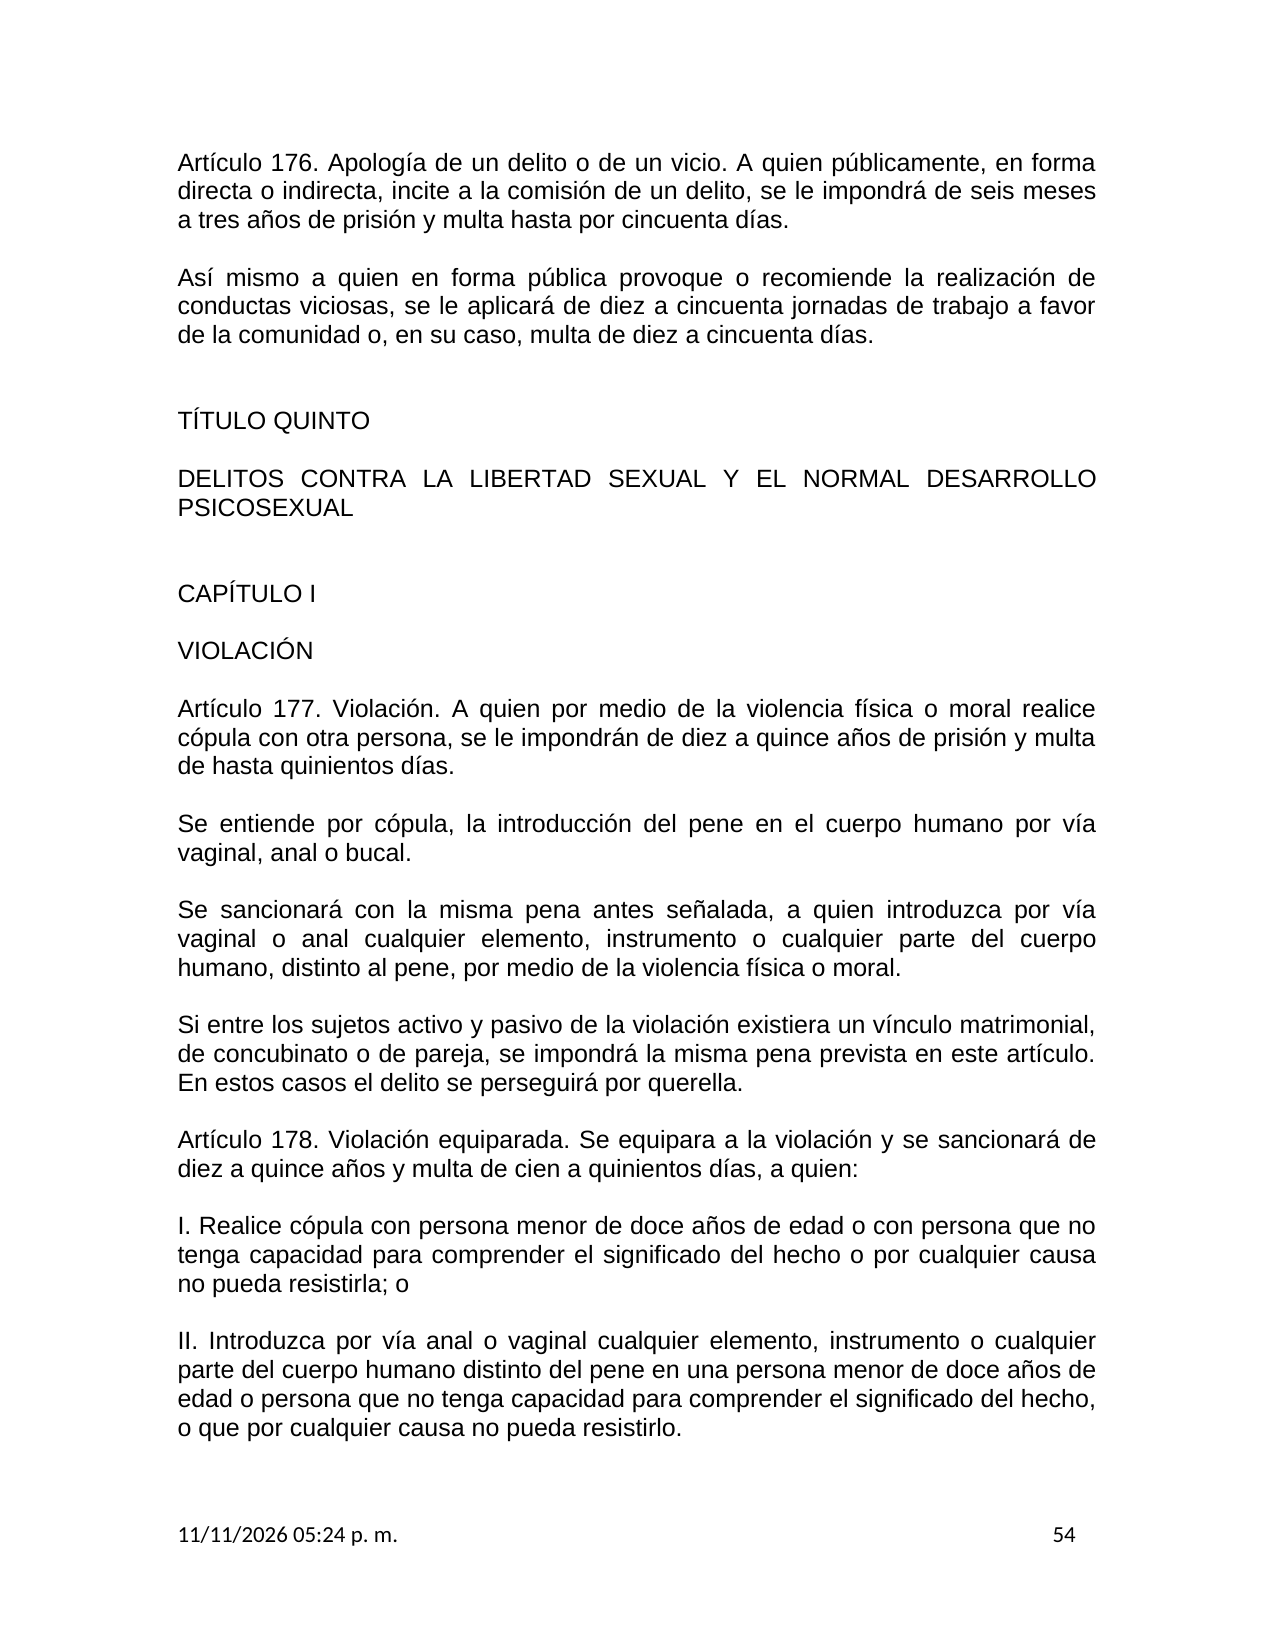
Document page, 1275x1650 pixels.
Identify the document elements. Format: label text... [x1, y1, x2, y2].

text TÍTULO QUINTO [177, 406, 1098, 435]
text VIOLACIÓN [177, 636, 1098, 665]
text Artículo 178. Violación equiparada. Se equipara a la violación y se sancionará de diez a quince años y multa de cien a quinientos días, a quien: [177, 1125, 1098, 1183]
text II. Introduzca por vía anal o vaginal cualquier elemento, instrumento o cualquier parte del cuerpo humano distinto del pene en una persona menor de doce años de edad o persona que no tenga capacidad para comprender el significado del hecho, o que por cualquier causa no pueda resistirlo. [177, 1326, 1098, 1441]
text Se sancionará con la misma pena antes señalada, a quien introduzca por vía vaginal o anal cualquier elemento, instrumento o cualquier parte del cuerpo humano, distinto al pene, por medio de la violencia física o moral. [177, 895, 1098, 981]
text DELITOS CONTRA LA LIBERTAD SEXUAL Y EL NORMAL DESARROLLO PSICOSEXUAL [177, 464, 1098, 521]
text Si entre los sujetos activo y pasivo de la violación existiera un vínculo matrimonial, de concubinato o de pareja, se impondrá la misma pena prevista en este artículo. En estos casos el delito se perseguirá por querella. [177, 1010, 1098, 1096]
text I. Realice cópula con persona menor de doce años de edad o con persona que no tenga capacidad para comprender el significado del hecho o por cualquier causa no pueda resistirla; o [177, 1211, 1098, 1298]
text Se entiende por cópula, la introducción del pene en el cuerpo humano por vía vaginal, anal o bucal. [177, 809, 1098, 866]
text Artículo 176. Apología de un delito o de un vicio. A quien públicamente, en forma directa o indirecta, incite a la comisión de un delito, se le impondrá de seis meses a tres años de prisión y multa hasta por cincuenta días. [177, 148, 1098, 234]
text CAPÍTULO I [177, 579, 1098, 608]
text Artículo 177. Violación. A quien por medio de la violencia física o moral realice cópula con otra persona, se le impondrán de diez a quince años de prisión y multa de hasta quinientos días. [177, 694, 1098, 780]
text Así mismo a quien en forma pública provoque o recomiende la realización de conductas viciosas, se le aplicará de diez a cincuenta jornadas de trabajo a favor de la comunidad o, en su caso, multa de diez a cincuenta días. [177, 263, 1098, 349]
